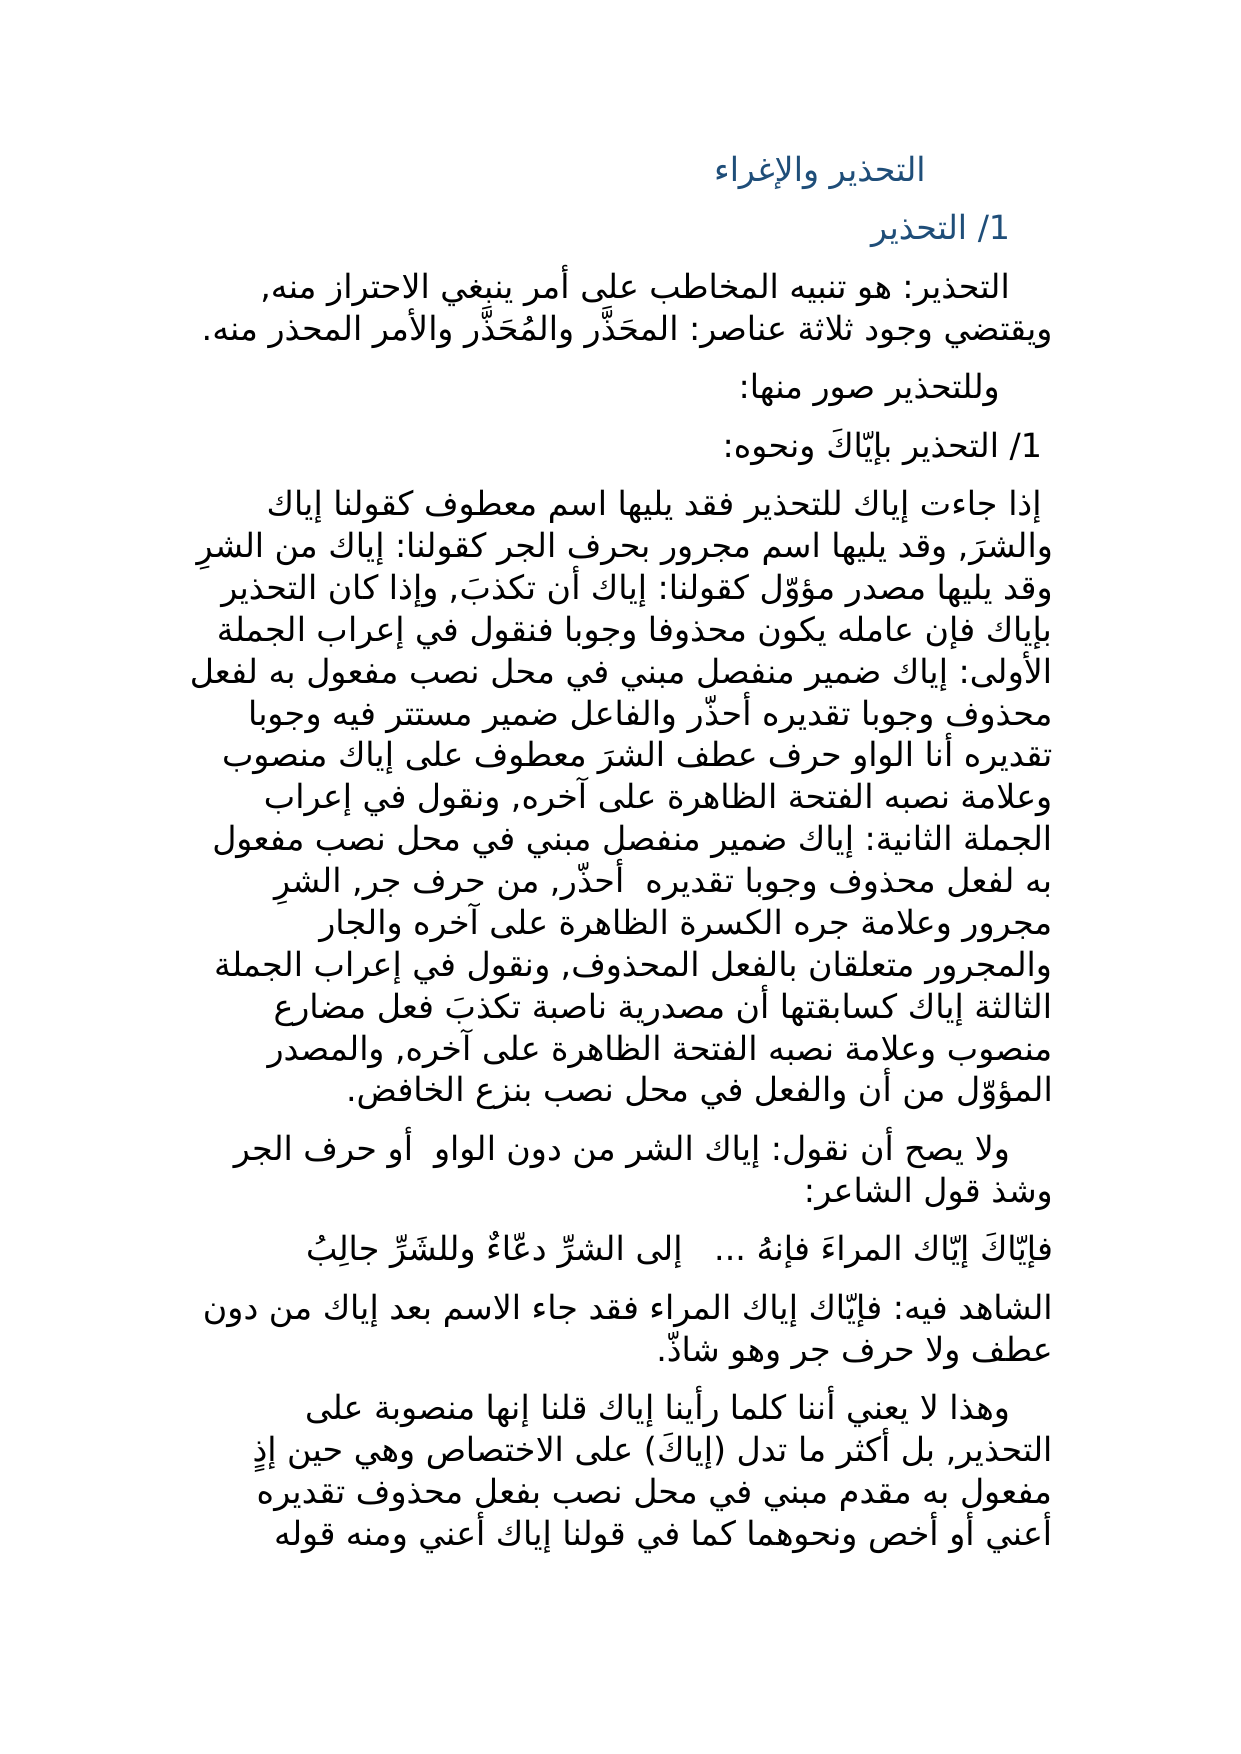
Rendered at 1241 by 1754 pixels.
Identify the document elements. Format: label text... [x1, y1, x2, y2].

text التحذير والإغراء [187, 150, 1053, 189]
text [187, 1389, 1053, 1553]
text ولا يصح أن نقول: إياك الشر من دون الواو أو حرف الجر وشذ قول الشاعر: [187, 1129, 1053, 1210]
text الشاهد فيه: فإيّاك إياك المراء فقد جاء الاسم بعد إياك من دون عطف ولا حرف جر وهو شاذّ. [187, 1288, 1053, 1369]
text وللتحذير صور منها: [187, 367, 1053, 406]
text التحذير: هو تنبيه المخاطب على أمر ينبغي الاحتراز منه, ويقتضي وجود ثلاثة عناصر: المحَذَّر والمُحَذَّر والأمر المحذر منه. [187, 267, 1053, 348]
text فإيّاكَ إيّاك المراءَ فإنهُ ... إلى الشرِّ دعّاءٌ وللشَرِّ جالِبُ [187, 1230, 1053, 1269]
text 1/ التحذير [187, 208, 1053, 247]
text إذا جاءت إياك للتحذير فقد يليها اسم معطوف كقولنا إياك والشرَ, وقد يليها اسم مجرور بحرف الجر كقولنا: إياك من الشرِ وقد يليها مصدر مؤوّل كقولنا: إياك أن تكذبَ, وإذا كان التحذير بإياك فإن عامله يكون محذوفا وجوبا فنقول في إعراب الجملة الأولى: إياك ضمير منفصل مبني في محل نصب مفعول به لفعل محذوف وجوبا تقديره أحذّر والفاعل ضمير مستتر فيه وجوبا تقديره أنا الواو حرف عطف الشرَ معطوف على إياك منصوب وعلامة نصبه الفتحة الظاهرة على آخره, ونقول في إعراب الجملة الثانية: إياك ضمير منفصل مبني في محل نصب مفعول به لفعل محذوف وجوبا تقديره أحذّر, من حرف جر, الشرِ مجرور وعلامة جره الكسرة الظاهرة على آخره والجار والمجرور متعلقان بالفعل المحذوف, ونقول في إعراب الجملة الثالثة إياك كسابقتها أن مصدرية ناصبة تكذبَ فعل مضارع منصوب وعلامة نصبه الفتحة الظاهرة على آخره, والمصدر المؤوّل من أن والفعل في محل نصب بنزع الخافض. [187, 484, 1053, 1110]
text 1/ التحذير بإيّاكَ ونحوه: [187, 426, 1053, 465]
